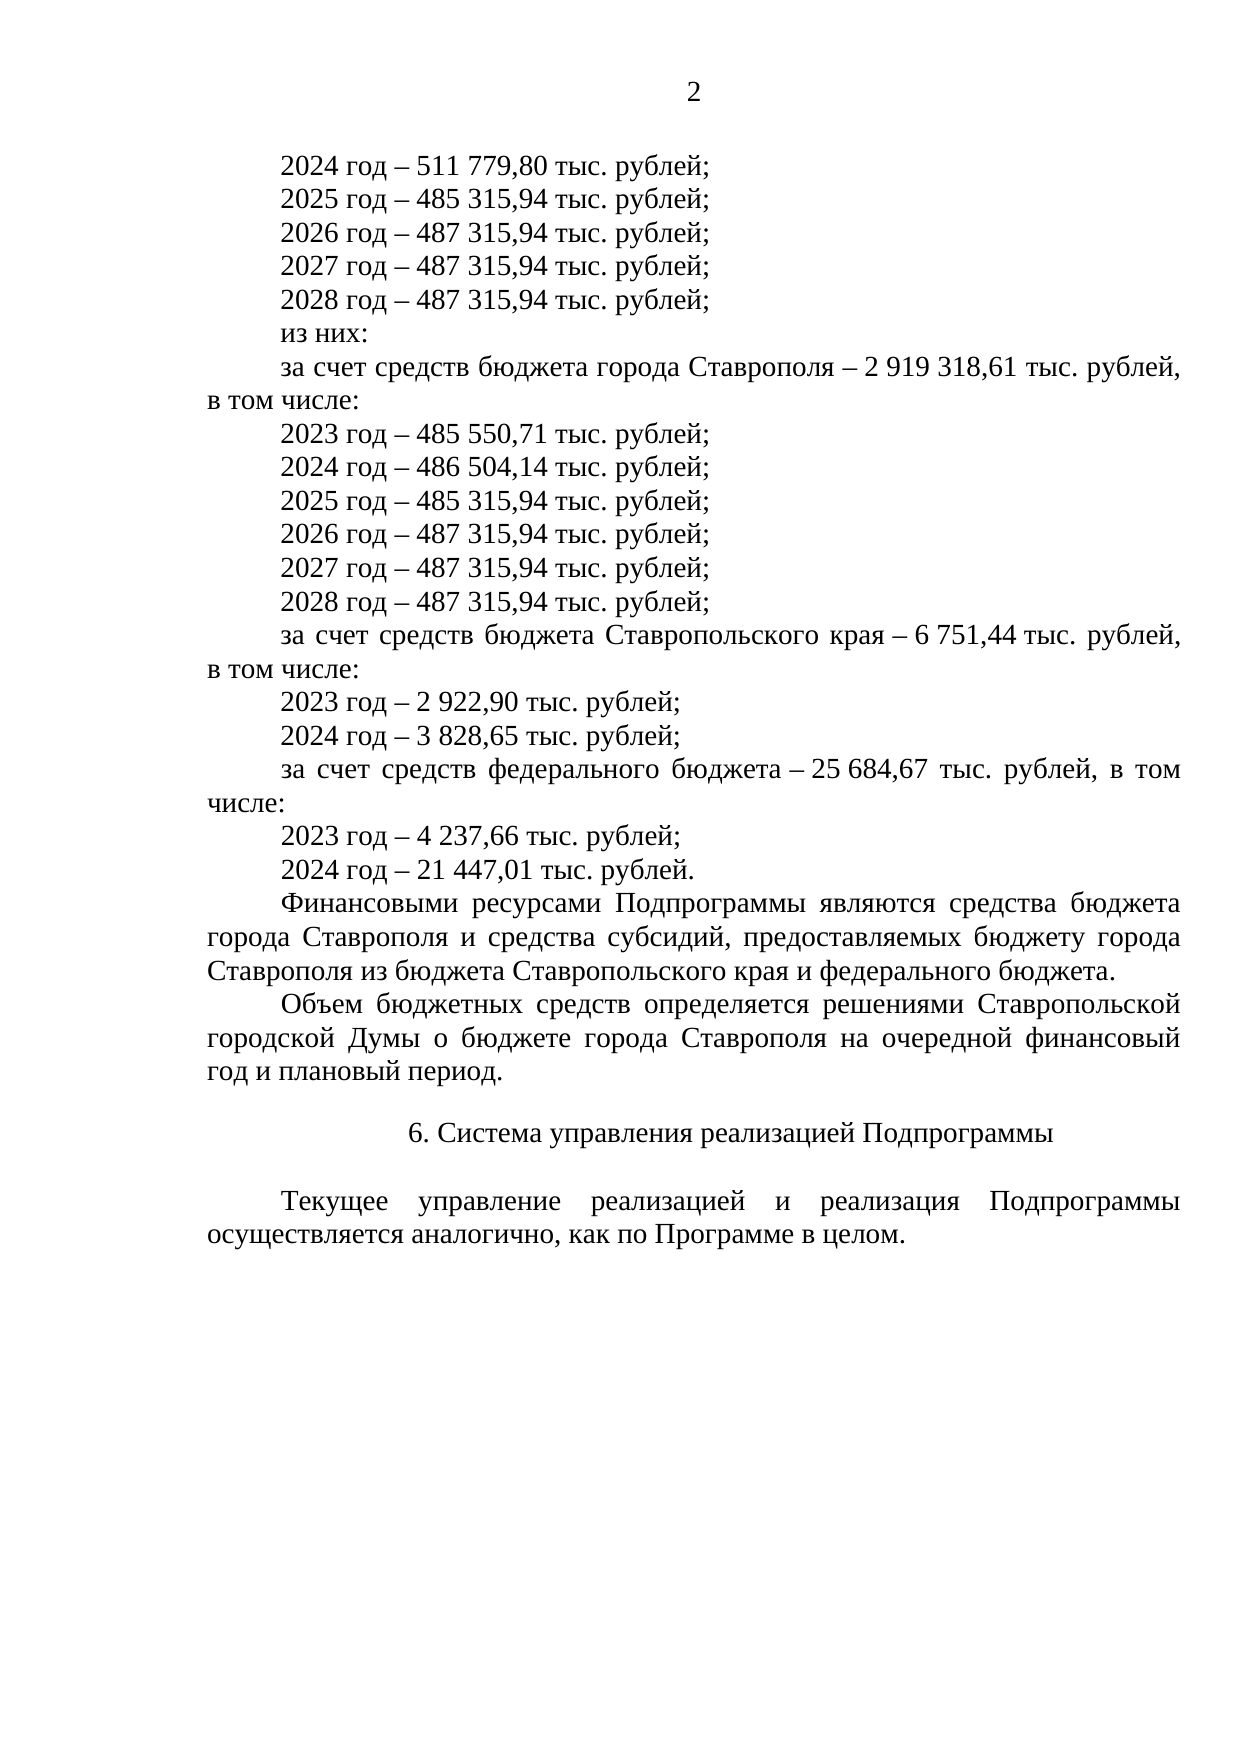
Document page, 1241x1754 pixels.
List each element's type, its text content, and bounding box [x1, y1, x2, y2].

text за счет средств федерального бюджета – 25 684,67 тыс. рублей, в том числе: [207, 751, 1181, 818]
text 2028 год – 487 315,94 тыс. рублей; [207, 584, 1181, 617]
text 2026 год – 487 315,94 тыс. рублей; [207, 517, 1181, 550]
text 2024 год – 486 504,14 тыс. рублей; [207, 449, 1181, 483]
text 2027 год – 487 315,94 тыс. рублей; [207, 248, 1181, 282]
text за счет средств бюджета Ставропольского края – 6 751,44 тыс. рублей, в том числе: [207, 617, 1181, 684]
text 2024 год – 3 828,65 тыс. рублей; [207, 718, 1181, 751]
text 2024 год – 21 447,01 тыс. рублей. [207, 852, 1181, 886]
text 2023 год – 4 237,66 тыс. рублей; [207, 818, 1181, 852]
text 2023 год – 2 922,90 тыс. рублей; [207, 684, 1181, 718]
text Объем бюджетных средств определяется решениями Ставропольской городской Думы о бюджете города Ставрополя на очередной финансовый год и плановый период. [207, 986, 1181, 1087]
text Текущее управление реализацией и реализация Подпрограммы осуществляется аналогично, как по Программе в целом. [207, 1183, 1181, 1250]
text 2025 год – 485 315,94 тыс. рублей; [207, 181, 1181, 215]
text 2024 год – 511 779,80 тыс. рублей; [207, 148, 1181, 181]
text 2026 год – 487 315,94 тыс. рублей; [207, 215, 1181, 248]
text за счет средств бюджета города Ставрополя – 2 919 318,61 тыс. рублей, в том числе: [207, 349, 1181, 416]
text из них: [207, 315, 1181, 349]
text 2028 год – 487 315,94 тыс. рублей; [207, 282, 1181, 315]
text 2027 год – 487 315,94 тыс. рублей; [207, 550, 1181, 584]
title 6. Система управления реализацией Подпрограммы [207, 1116, 1181, 1149]
text 2025 год – 485 315,94 тыс. рублей; [207, 483, 1181, 517]
text 2023 год – 485 550,71 тыс. рублей; [207, 416, 1181, 449]
text Финансовыми ресурсами Подпрограммы являются средства бюджета города Ставрополя и средства субсидий, предоставляемых бюджету города Ставрополя из бюджета Ставропольского края и федерального бюджета. [207, 886, 1181, 986]
